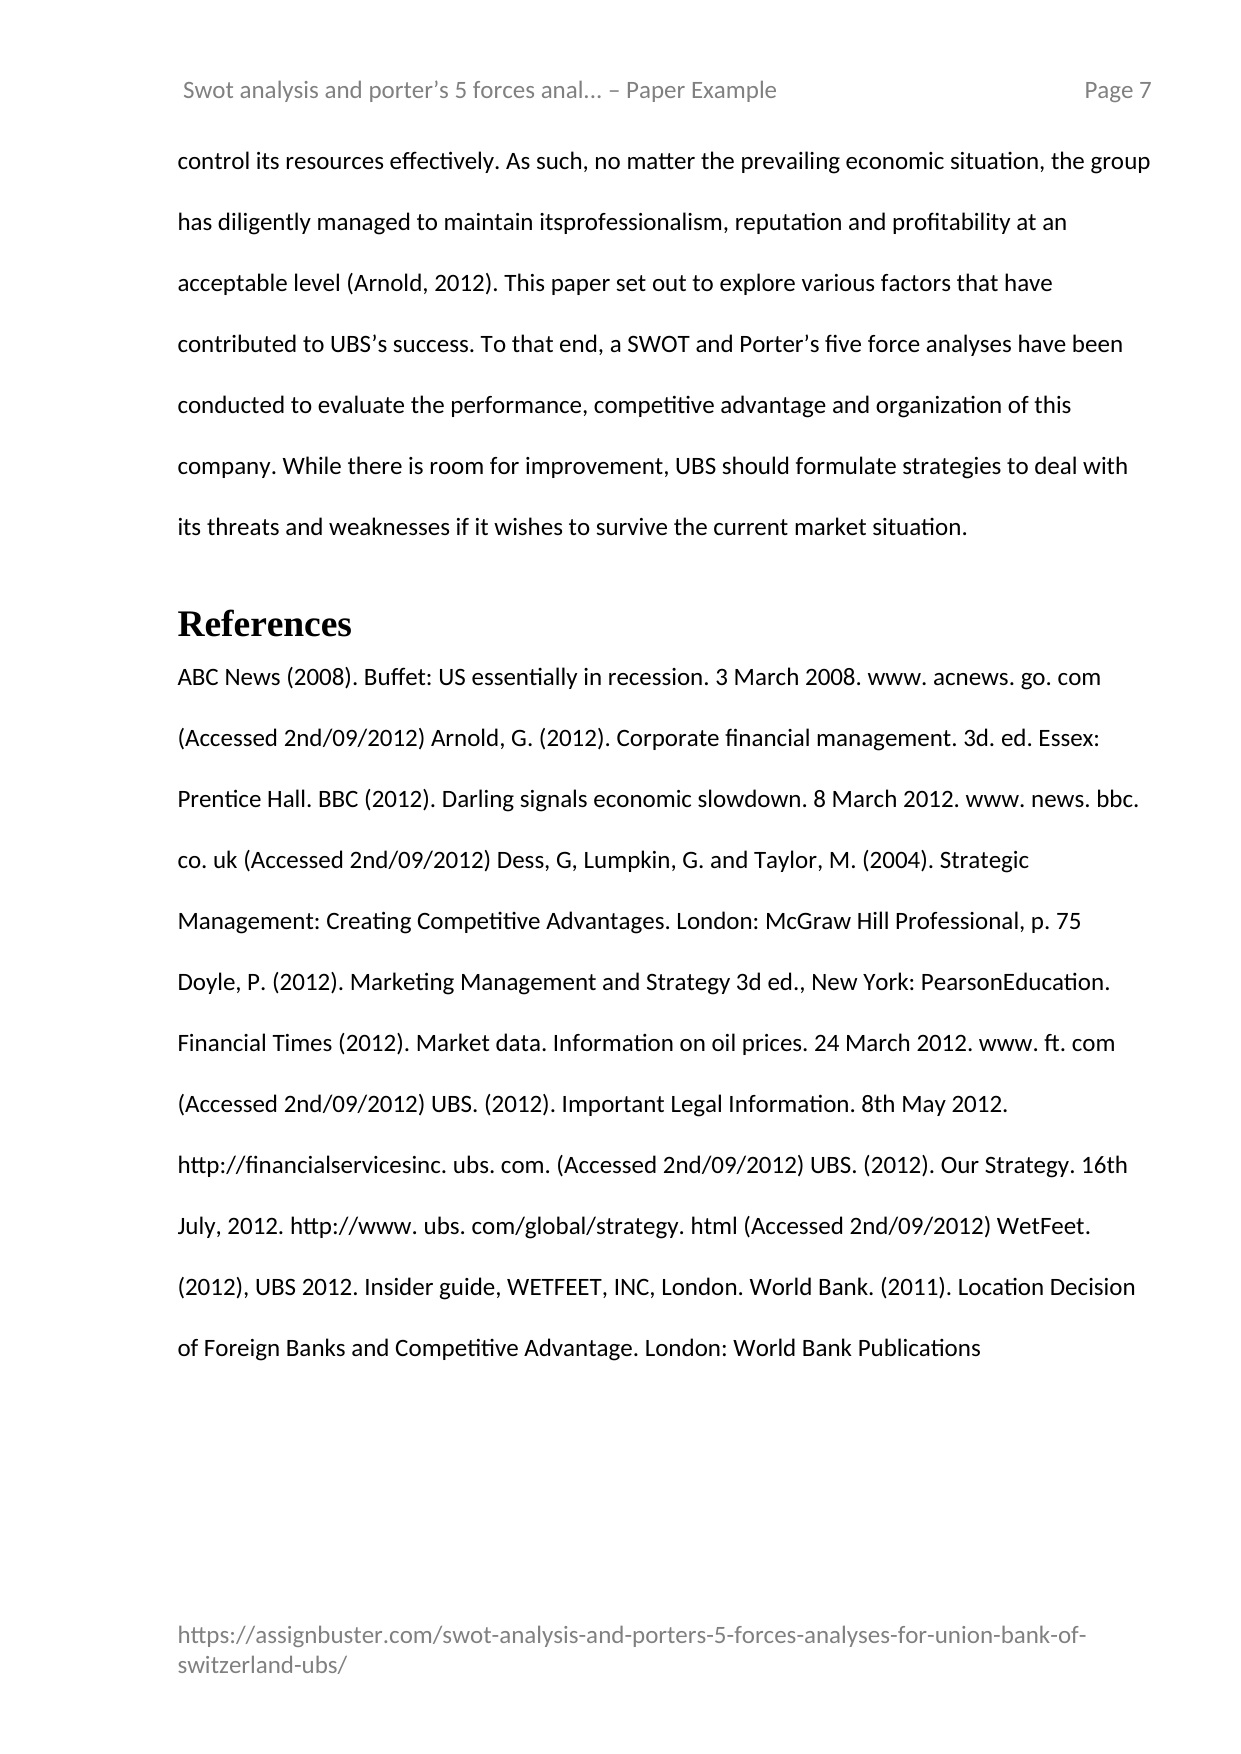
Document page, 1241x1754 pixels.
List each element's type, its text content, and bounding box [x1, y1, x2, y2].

text ABC News (2008). Buffet: US essentially in recession. 3 March 2008. www. acnews. go. com (Accessed 2nd/09/2012) Arnold, G. (2012). Corporate financial management. 3d. ed. Essex: Prentice Hall. BBC (2012). Darling signals economic slowdown. 8 March 2012. www. news. bbc. co. uk (Accessed 2nd/09/2012) Dess, G, Lumpkin, G. and Taylor, M. (2004). Strategic Management: Creating Competitive Advantages. London: McGraw Hill Professional, p. 75 Doyle, P. (2012). Marketing Management and Strategy 3d ed., New York: PearsonEducation. Financial Times (2012). Market data. Information on oil prices. 24 March 2012. www. ft. com (Accessed 2nd/09/2012) UBS. (2012). Important Legal Information. 8th May 2012. http://financialservicesinc. ubs. com. (Accessed 2nd/09/2012) UBS. (2012). Our Strategy. 16th July, 2012. http://www. ubs. com/global/strategy. html (Accessed 2nd/09/2012) WetFeet. (2012), UBS 2012. Insider guide, WETFEET, INC, London. World Bank. (2011). Location Decision of Foreign Banks and Competitive Advantage. London: World Bank Publications [177, 661, 1152, 1363]
subtitle References [177, 602, 1152, 645]
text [177, 145, 1152, 542]
